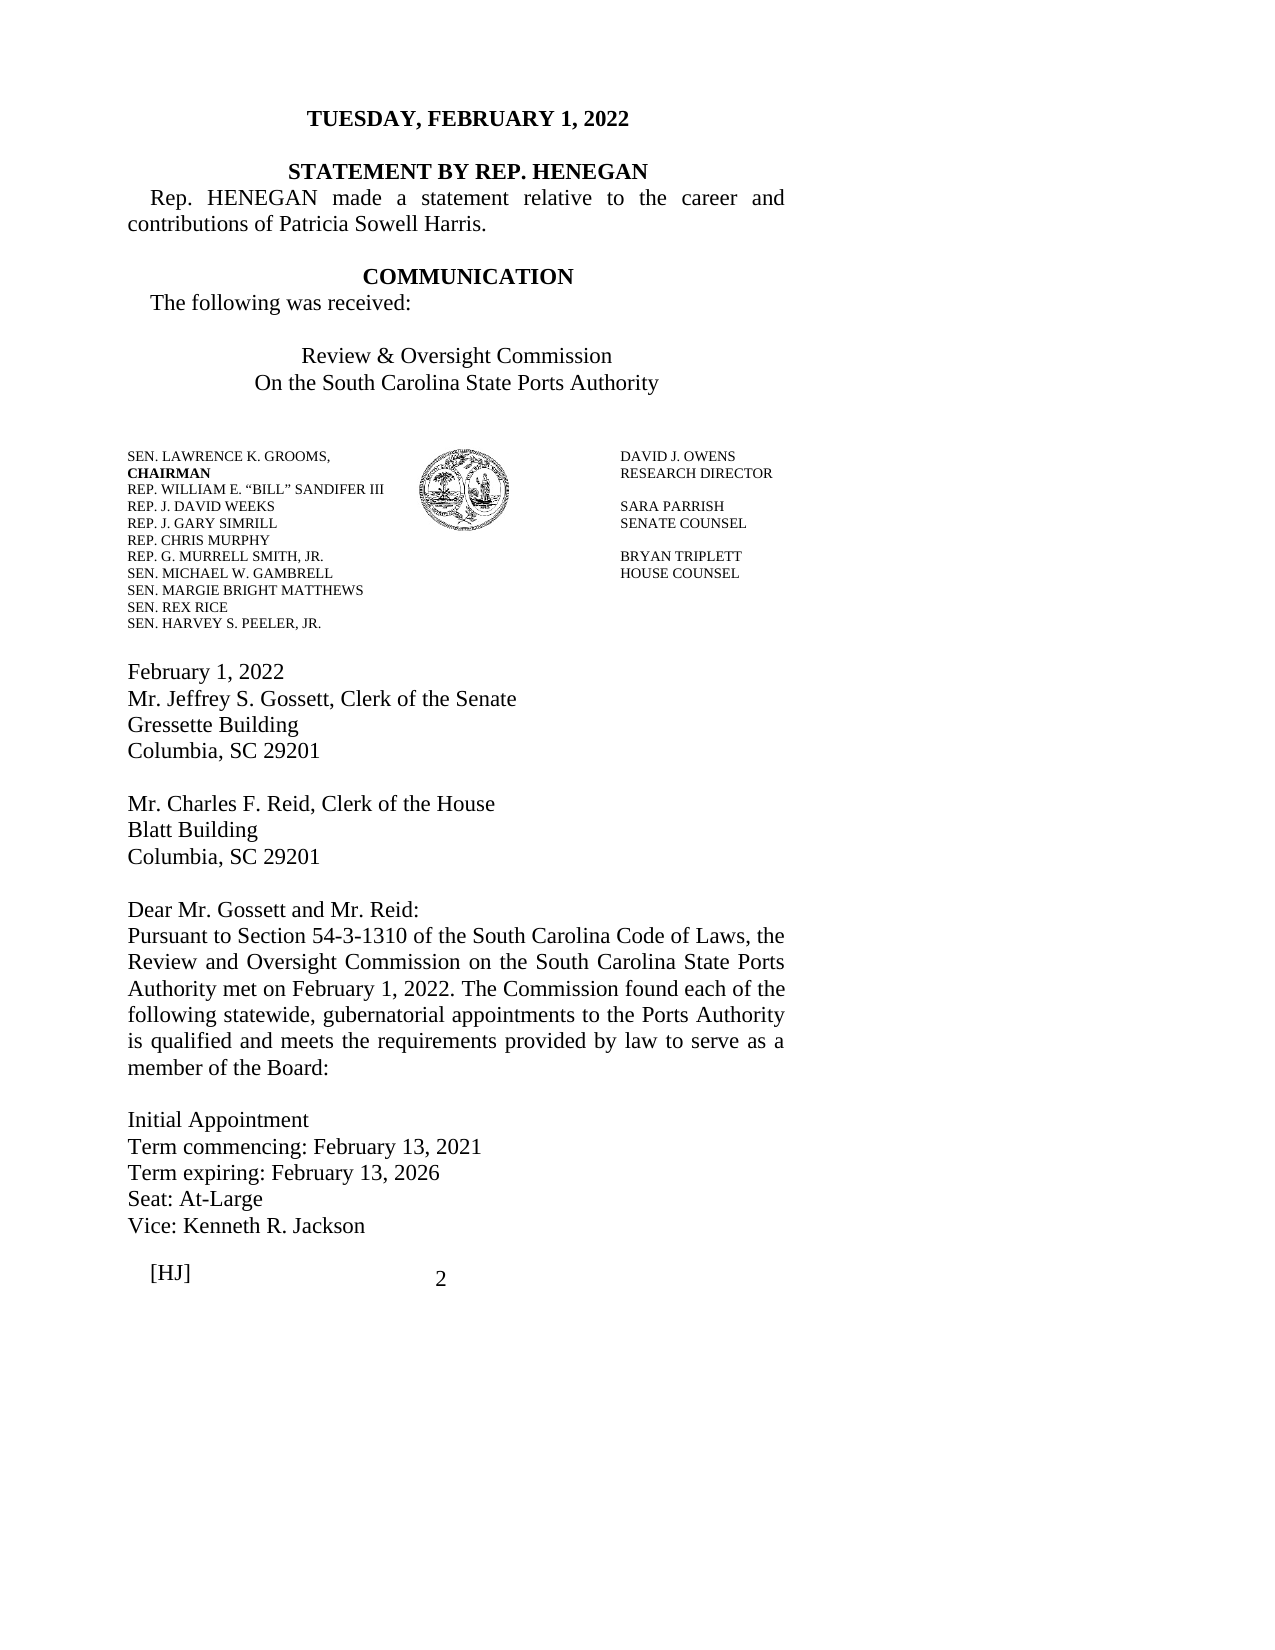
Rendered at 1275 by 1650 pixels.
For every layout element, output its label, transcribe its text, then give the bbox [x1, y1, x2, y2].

text On the South Carolina State Ports Authority [127, 368, 786, 395]
text Seat: At-Large [127, 1186, 786, 1212]
text Columbia, SC 29201 [127, 737, 786, 764]
text Columbia, SC 29201 [127, 843, 786, 869]
text Pursuant to Section 54-3-1310 of the South Carolina Code of Laws, the Review and Oversight Commission on the South Carolina State Ports Authority met on February 1, 2022. The Commission found each of the following statewide, gubernatorial appointments to the Ports Authority is qualified and meets the requirements provided by law to serve as a member of the Board: [127, 922, 786, 1080]
text Review & Oversight Commission [127, 342, 786, 368]
text February 1, 2022 [127, 658, 786, 685]
text Gressette Building [127, 711, 786, 737]
text COMMUNICATION [127, 263, 786, 289]
text STATEMENT BY REP. HENEGAN [127, 158, 786, 184]
text Term expiring: February 13, 2026 [127, 1159, 786, 1186]
text Initial Appointment [127, 1106, 786, 1133]
table_header SEN. LAWRENCE K. GROOMS, CHAIRMAN REP. WILLIAM E. “BILL” SANDIFER III REP. J. DAVID WEEKS REP. J. GARY SIMRILL REP. CHRIS MURPHY REP. G. MURRELL SMITH, JR. SEN. MICHAEL W. GAMBRELL SEN. MARGIE BRIGHT MATTHEWS SEN. REX RICE SEN. HARVEY S. PEELER, JR. [128, 421, 406, 658]
picture [417, 447, 511, 533]
text Term commencing: February 13, 2021 [127, 1133, 786, 1159]
table_header [406, 421, 522, 658]
text Mr. Charles F. Reid, Clerk of the House [127, 790, 786, 817]
text Blatt Building [127, 817, 786, 843]
text Rep. HENEGAN made a statement relative to the career and contributions of Patricia Sowell Harris. [127, 184, 786, 237]
text Mr. Jeffrey S. Gossett, Clerk of the Senate [127, 685, 786, 711]
text Vice: Kenneth R. Jackson [127, 1212, 786, 1238]
text The following was received: [127, 289, 786, 316]
table_header DAVID J. OWENS RESEARCH DIRECTOR SARA PARRISH SENATE COUNSEL BRYAN TRIPLETT HOUSE COUNSEL [522, 421, 786, 658]
text Dear Mr. Gossett and Mr. Reid: [127, 896, 786, 922]
